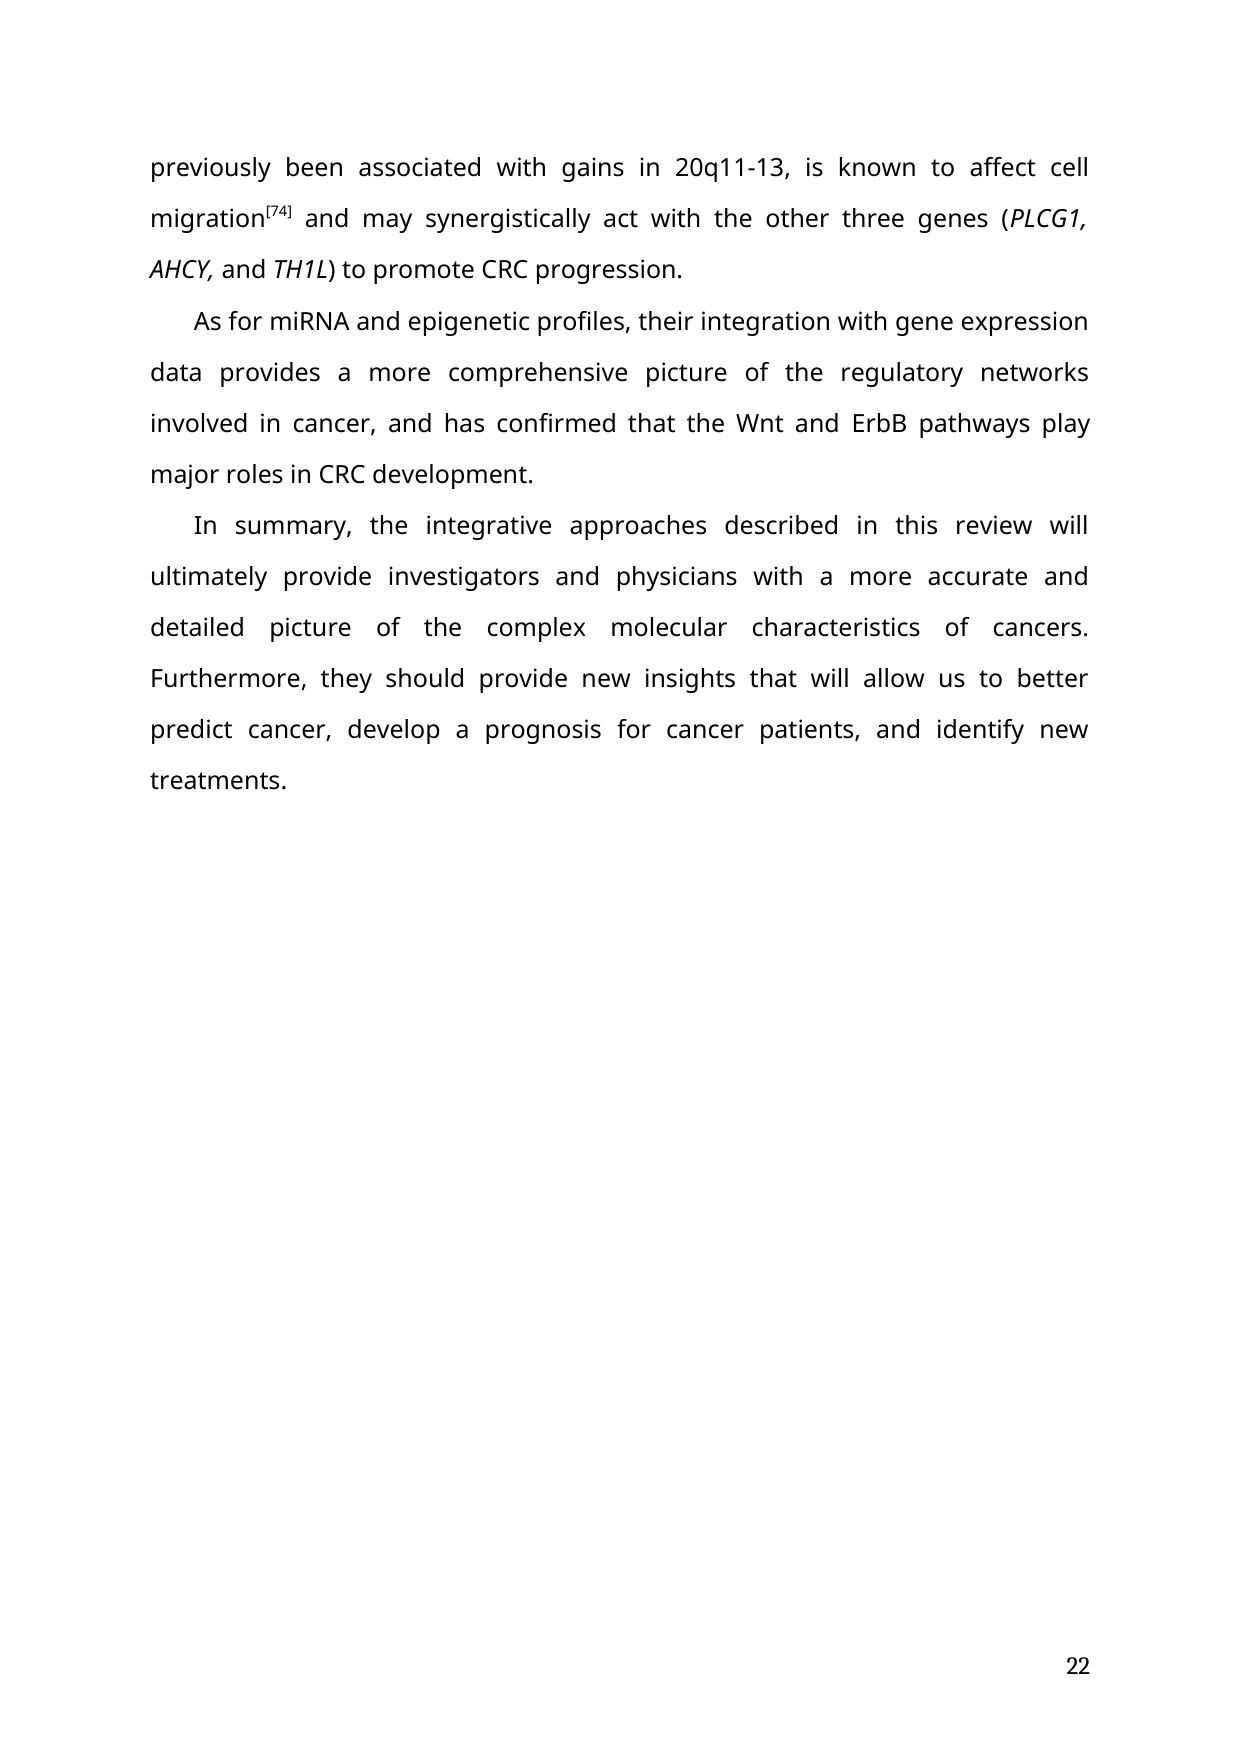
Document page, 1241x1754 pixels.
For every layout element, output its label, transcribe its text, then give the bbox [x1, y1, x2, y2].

text As for miRNA and epigenetic profiles, their integration with gene expression data provides a more comprehensive picture of the regulatory networks involved in cancer, and has confirmed that the Wnt and ErbB pathways play major roles in CRC development. [150, 303, 1090, 490]
text In summary, the integrative approaches described in this review will ultimately provide investigators and physicians with a more accurate and detailed picture of the complex molecular characteristics of cancers. Furthermore, they should provide new insights that will allow us to better predict cancer, develop a prognosis for cancer patients, and identify new treatments. [150, 507, 1090, 797]
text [150, 150, 1090, 286]
